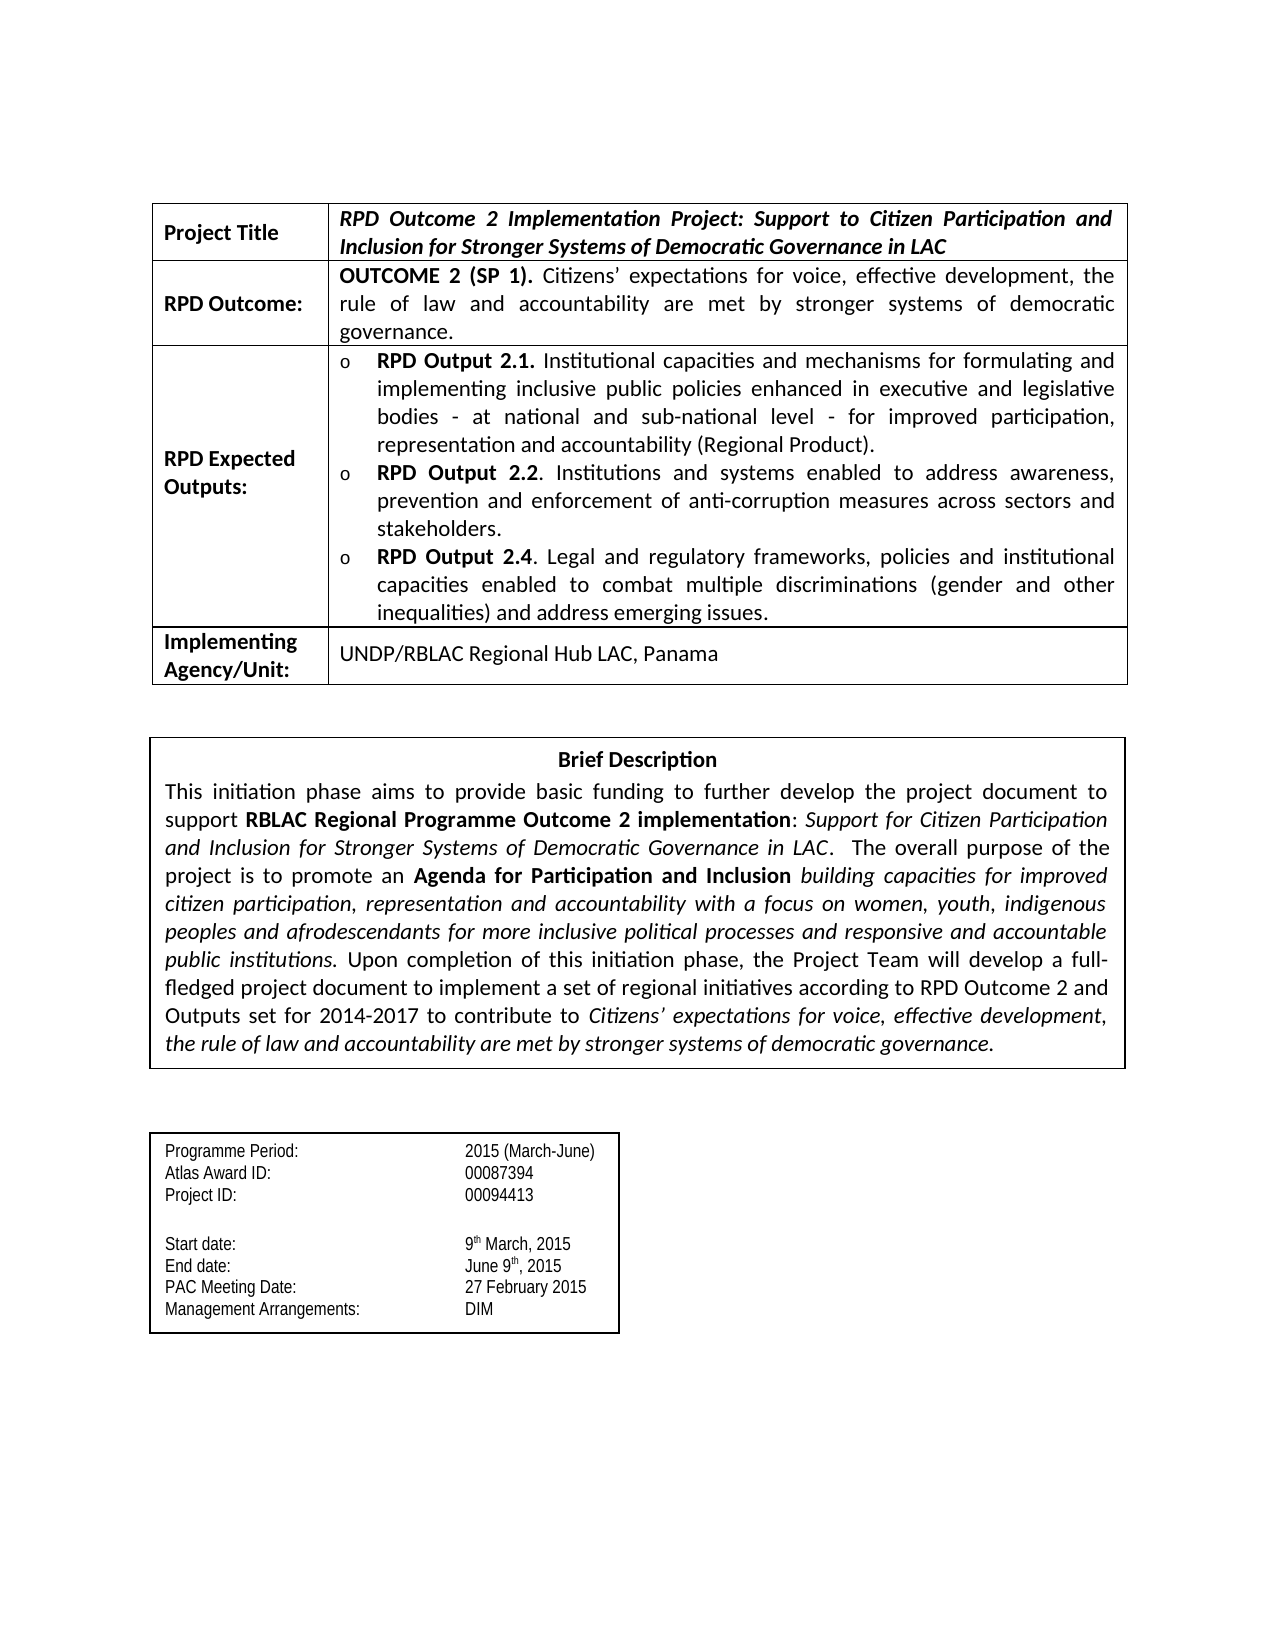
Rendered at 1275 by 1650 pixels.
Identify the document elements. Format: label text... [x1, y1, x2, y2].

table_header RPD Outcome 2 Implementation Project: Support to Citizen Participation and Inclusion for Stronger Systems of Democratic Governance in LAC [329, 204, 1127, 260]
table_cell RPD Expected Outputs: [153, 346, 328, 626]
table_cell RPD Output 2.1. Institutional capacities and mechanisms for formulating and implementing inclusive public policies enhanced in executive and legislative bodies - at national and sub-national level - for improved participation, representation and accountability (Regional Product). RPD Output 2.2. Institutions and systems enabled to address awareness, prevention and enforcement of anti-corruption measures across sectors and stakeholders. RPD Output 2.4. Legal and regulatory frameworks, policies and institutional capacities enabled to combat multiple discriminations (gender and other inequalities) and address emerging issues. [329, 346, 1127, 626]
table_cell RPD Outcome: [153, 261, 328, 345]
table_cell Implementing Agency/Unit: [153, 628, 328, 683]
table_header Project Title [153, 204, 328, 260]
table_cell OUTCOME 2 (SP 1). Citizens’ expectations for voice, effective development, the rule of law and accountability are met by stronger systems of democratic governance. [329, 261, 1127, 345]
table_cell UNDP/RBLAC Regional Hub LAC, Panama [329, 628, 1127, 683]
